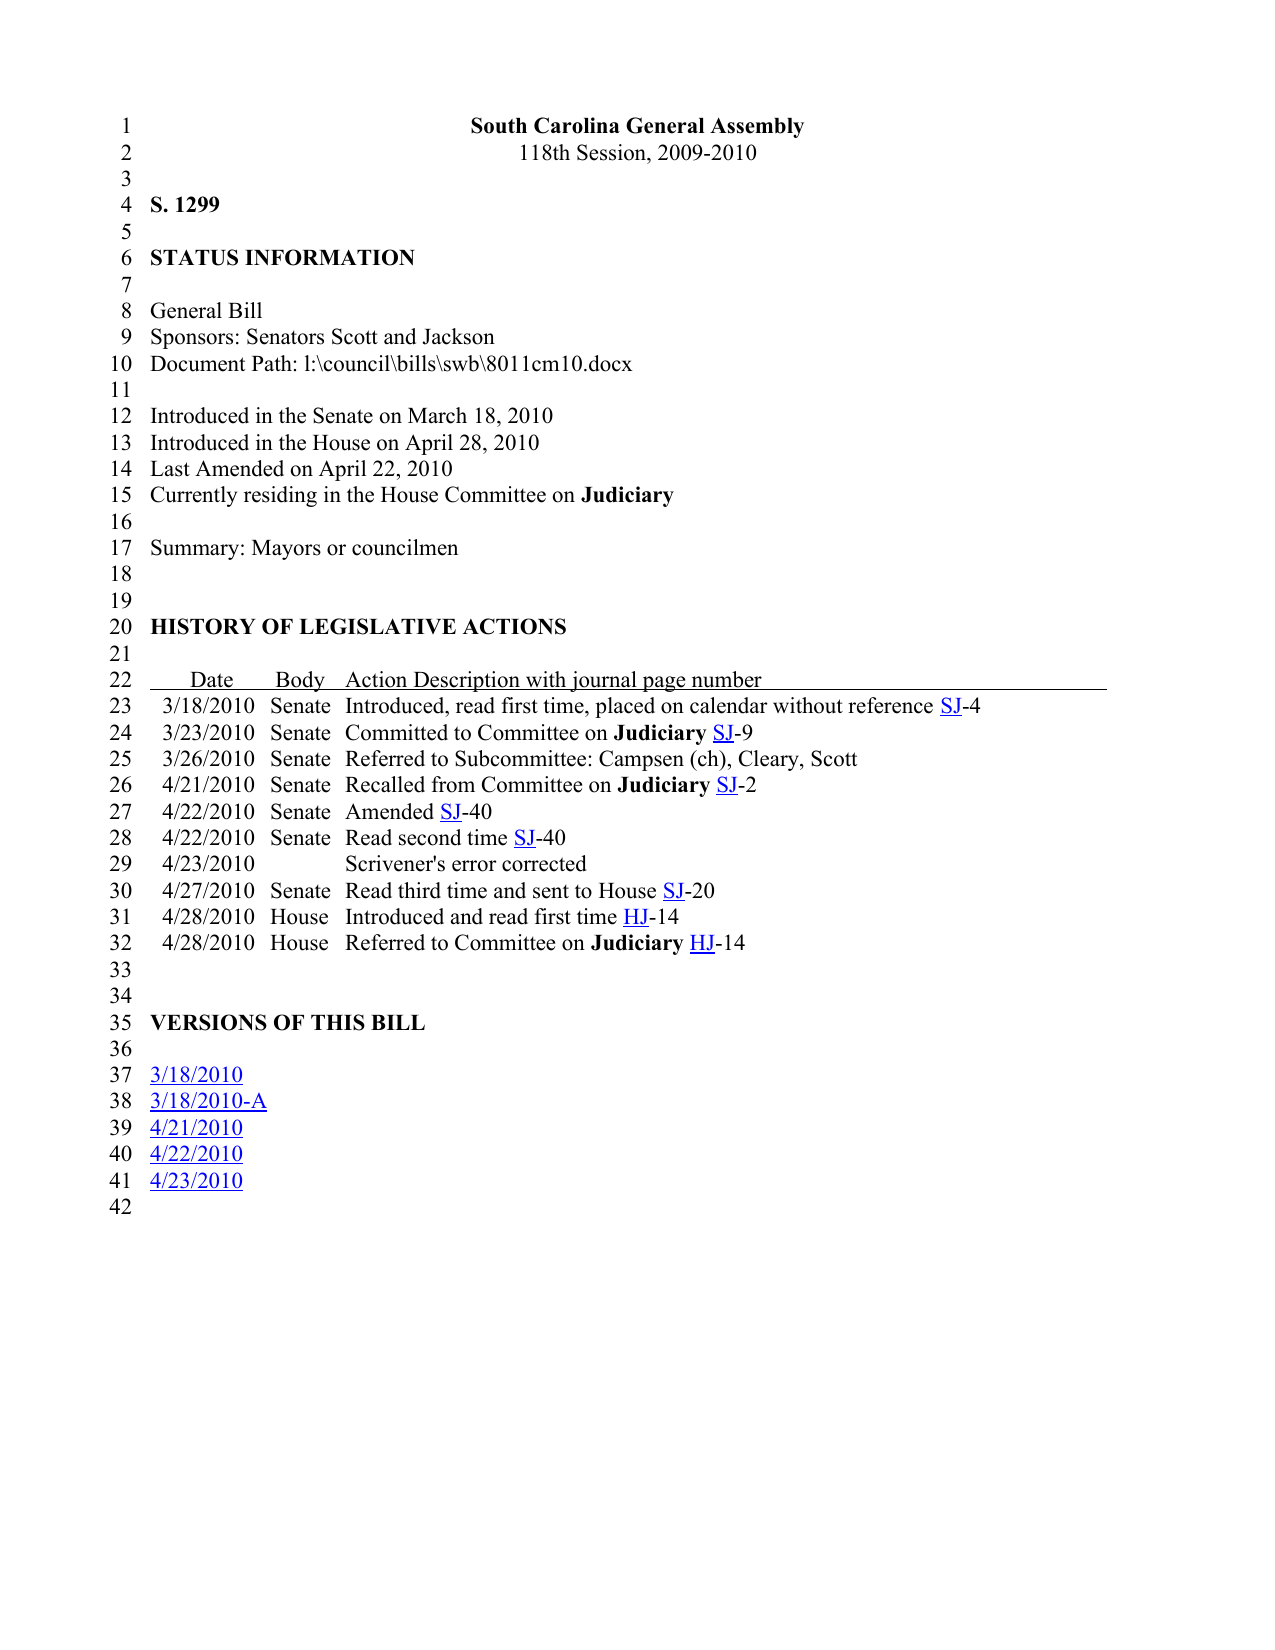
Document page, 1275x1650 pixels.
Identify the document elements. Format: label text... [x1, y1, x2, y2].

text Document Path: l:\council\bills\swb\8011cm10.docx [150, 350, 1125, 376]
text 4/21/2010 [150, 1114, 1125, 1140]
text Date Body Action Description with journal page number [150, 666, 1125, 692]
text 4/22/2010 Senate Read second time SJ-40 [150, 824, 1125, 850]
text Sponsors: Senators Scott and Jackson [150, 323, 1125, 350]
text Summary: Mayors or councilmen [150, 534, 1125, 561]
text 4/28/2010 House Introduced and read first time HJ-14 [150, 903, 1125, 929]
text 3/18/2010 [150, 1061, 1125, 1088]
text 4/21/2010 Senate Recalled from Committee on Judiciary SJ-2 [150, 771, 1125, 798]
text STATUS INFORMATION [150, 244, 1125, 271]
text 3/18/2010 Senate Introduced, read first time, placed on calendar without reference SJ-4 [150, 692, 1125, 719]
text HISTORY OF LEGISLATIVE ACTIONS [150, 613, 1125, 639]
text 3/23/2010 Senate Committed to Committee on Judiciary SJ-9 [150, 719, 1125, 745]
text 4/23/2010 Scrivener's error corrected [150, 850, 1125, 877]
text 118th Session, 2009-2010 [150, 139, 1125, 165]
text 4/23/2010 [150, 1167, 1125, 1193]
text South Carolina General Assembly [150, 112, 1125, 139]
text Last Amended on April 22, 2010 [150, 455, 1125, 481]
text 4/27/2010 Senate Read third time and sent to House SJ-20 [150, 877, 1125, 903]
text S. 1299 [150, 192, 1125, 218]
text 3/18/2010-A [150, 1088, 1125, 1114]
text 4/28/2010 House Referred to Committee on Judiciary HJ-14 [150, 929, 1125, 956]
text 4/22/2010 Senate Amended SJ-40 [150, 798, 1125, 824]
text 3/26/2010 Senate Referred to Subcommittee: Campsen (ch), Cleary, Scott [150, 745, 1125, 771]
text General Bill [150, 297, 1125, 323]
text Currently residing in the House Committee on Judiciary [150, 481, 1125, 508]
text Introduced in the House on April 28, 2010 [150, 429, 1125, 455]
text Introduced in the Senate on March 18, 2010 [150, 402, 1125, 429]
text 4/22/2010 [150, 1140, 1125, 1167]
text VERSIONS OF THIS BILL [150, 1008, 1125, 1035]
